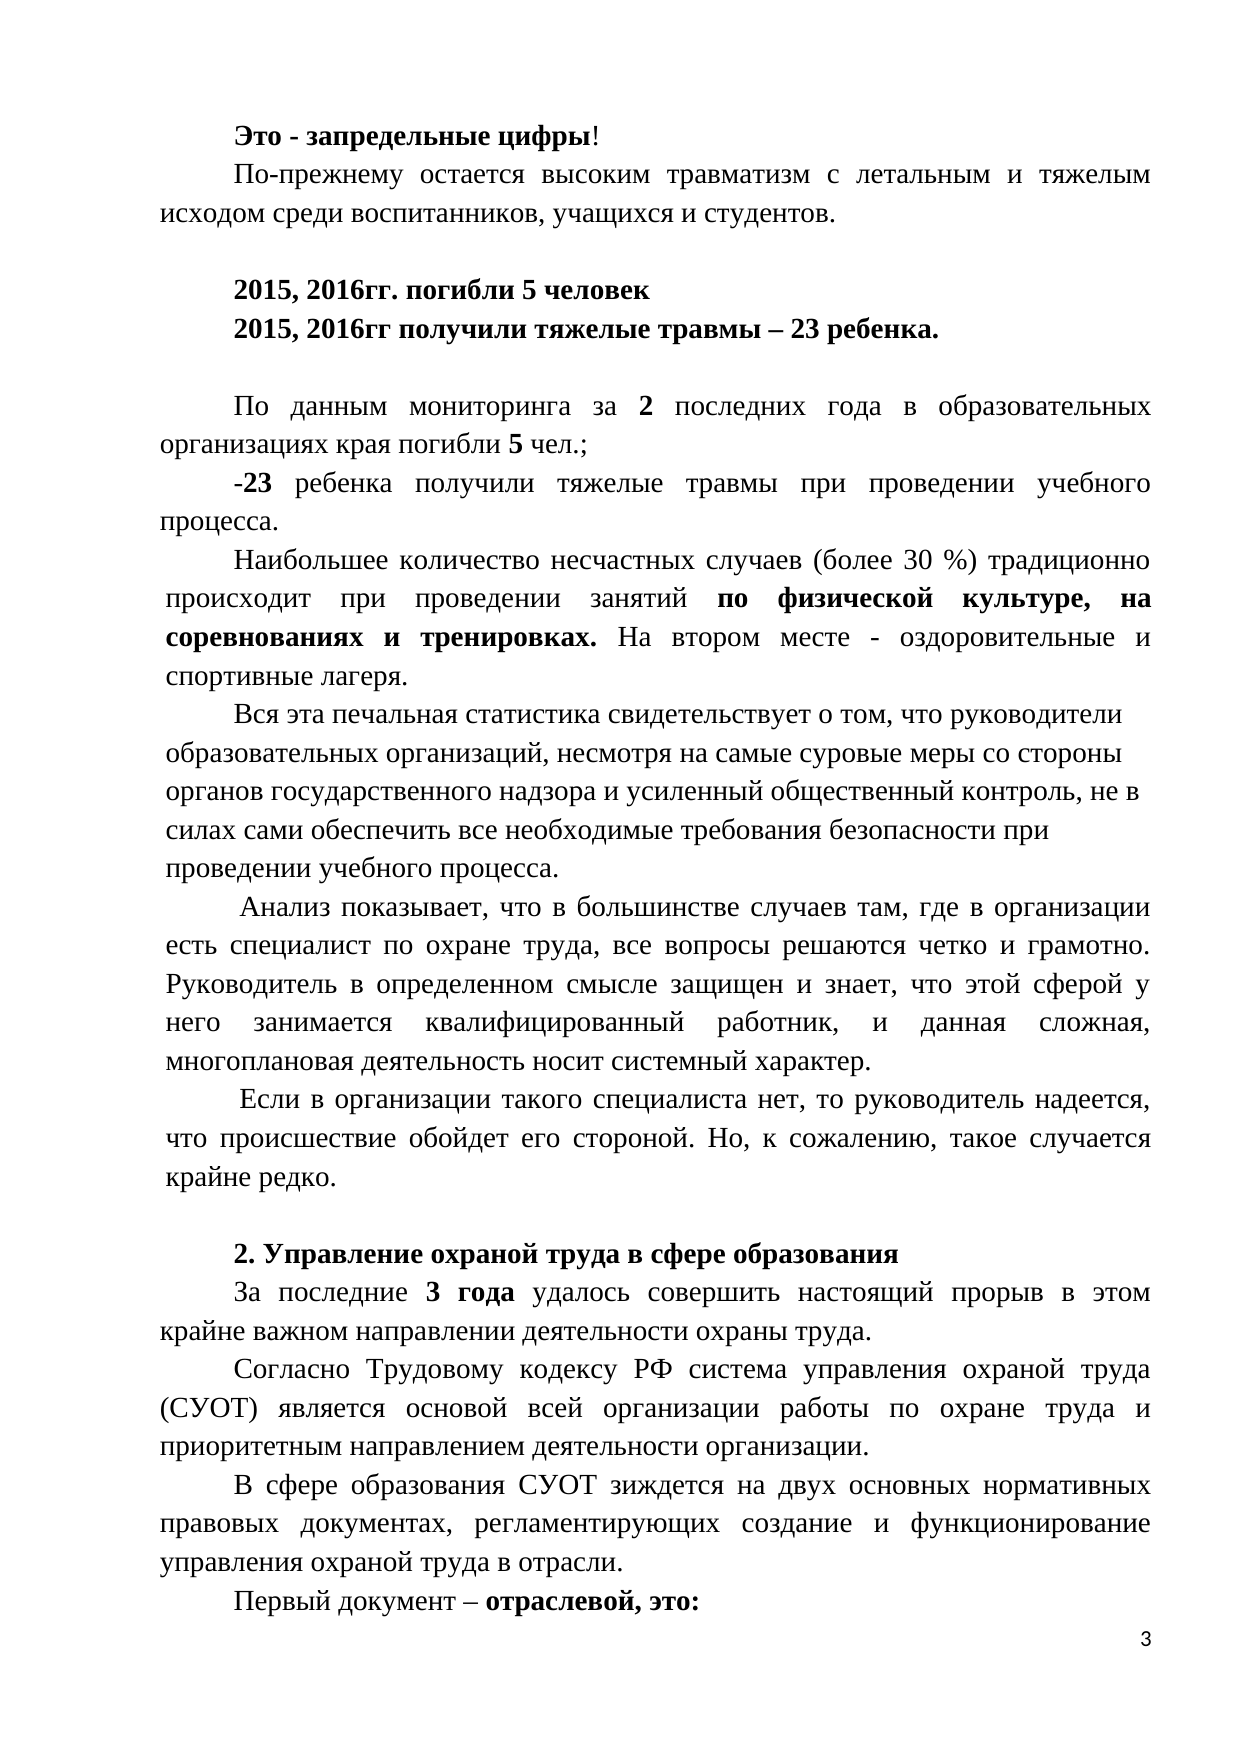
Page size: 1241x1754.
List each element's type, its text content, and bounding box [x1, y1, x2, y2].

text 2015, 2016гг. погибли 5 человек [159, 272, 1152, 306]
text -23 ребенка получили тяжелые травмы при проведении учебного процесса. [159, 465, 1152, 537]
text В сфере образования СУОТ зиждется на двух основных нормативных правовых документах, регламентирующих создание и функционирование управления охраной труда в отрасли. [159, 1467, 1152, 1578]
text По-прежнему остается высоким травматизм с летальным и тяжелым исходом среди воспитанников, учащихся и студентов. [159, 157, 1152, 229]
text 2015, 2016гг получили тяжелые травмы – 23 ребенка. [159, 311, 1152, 344]
text Анализ показывает, что в большинстве случаев там, где в организации есть специалист по охране труда, все вопросы решаются четко и грамотно. Руководитель в определенном смысле защищен и знает, что этой сферой у него занимается квалифицированный работник, и данная сложная, многоплановая деятельность носит системный характер. [165, 889, 1152, 1077]
text Это - запредельные цифры! [159, 118, 1152, 152]
text Согласно Трудовому кодексу РФ система управления охраной труда (СУОТ) является основой всей организации работы по охране труда и приоритетным направлением деятельности организации. [159, 1351, 1152, 1462]
text По данным мониторинга за 2 последних года в образовательных организациях края погибли 5 чел.; [159, 388, 1152, 460]
text Вся эта печальная статистика свидетельствует о том, что руководители образовательных организаций, несмотря на самые суровые меры со стороны органов государственного надзора и усиленный общественный контроль, не в силах сами обеспечить все необходимые требования безопасности при проведении учебного процесса. [165, 696, 1152, 884]
text Если в организации такого специалиста нет, то руководитель надеется, что происшествие обойдет его стороной. Но, к сожалению, такое случается крайне редко. [165, 1082, 1152, 1192]
text За последние 3 года удалось совершить настоящий прорыв в этом крайне важном направлении деятельности охраны труда. [159, 1274, 1152, 1346]
text Первый документ – отраслевой, это: [159, 1583, 1152, 1616]
text 2. Управление охраной труда в сфере образования [159, 1236, 1152, 1269]
text Наибольшее количество несчастных случаев (более 30 %) традиционно происходит при проведении занятий по физической культуре, на соревнованиях и тренировках. На втором месте - оздоровительные и спортивные лагеря. [165, 542, 1152, 691]
